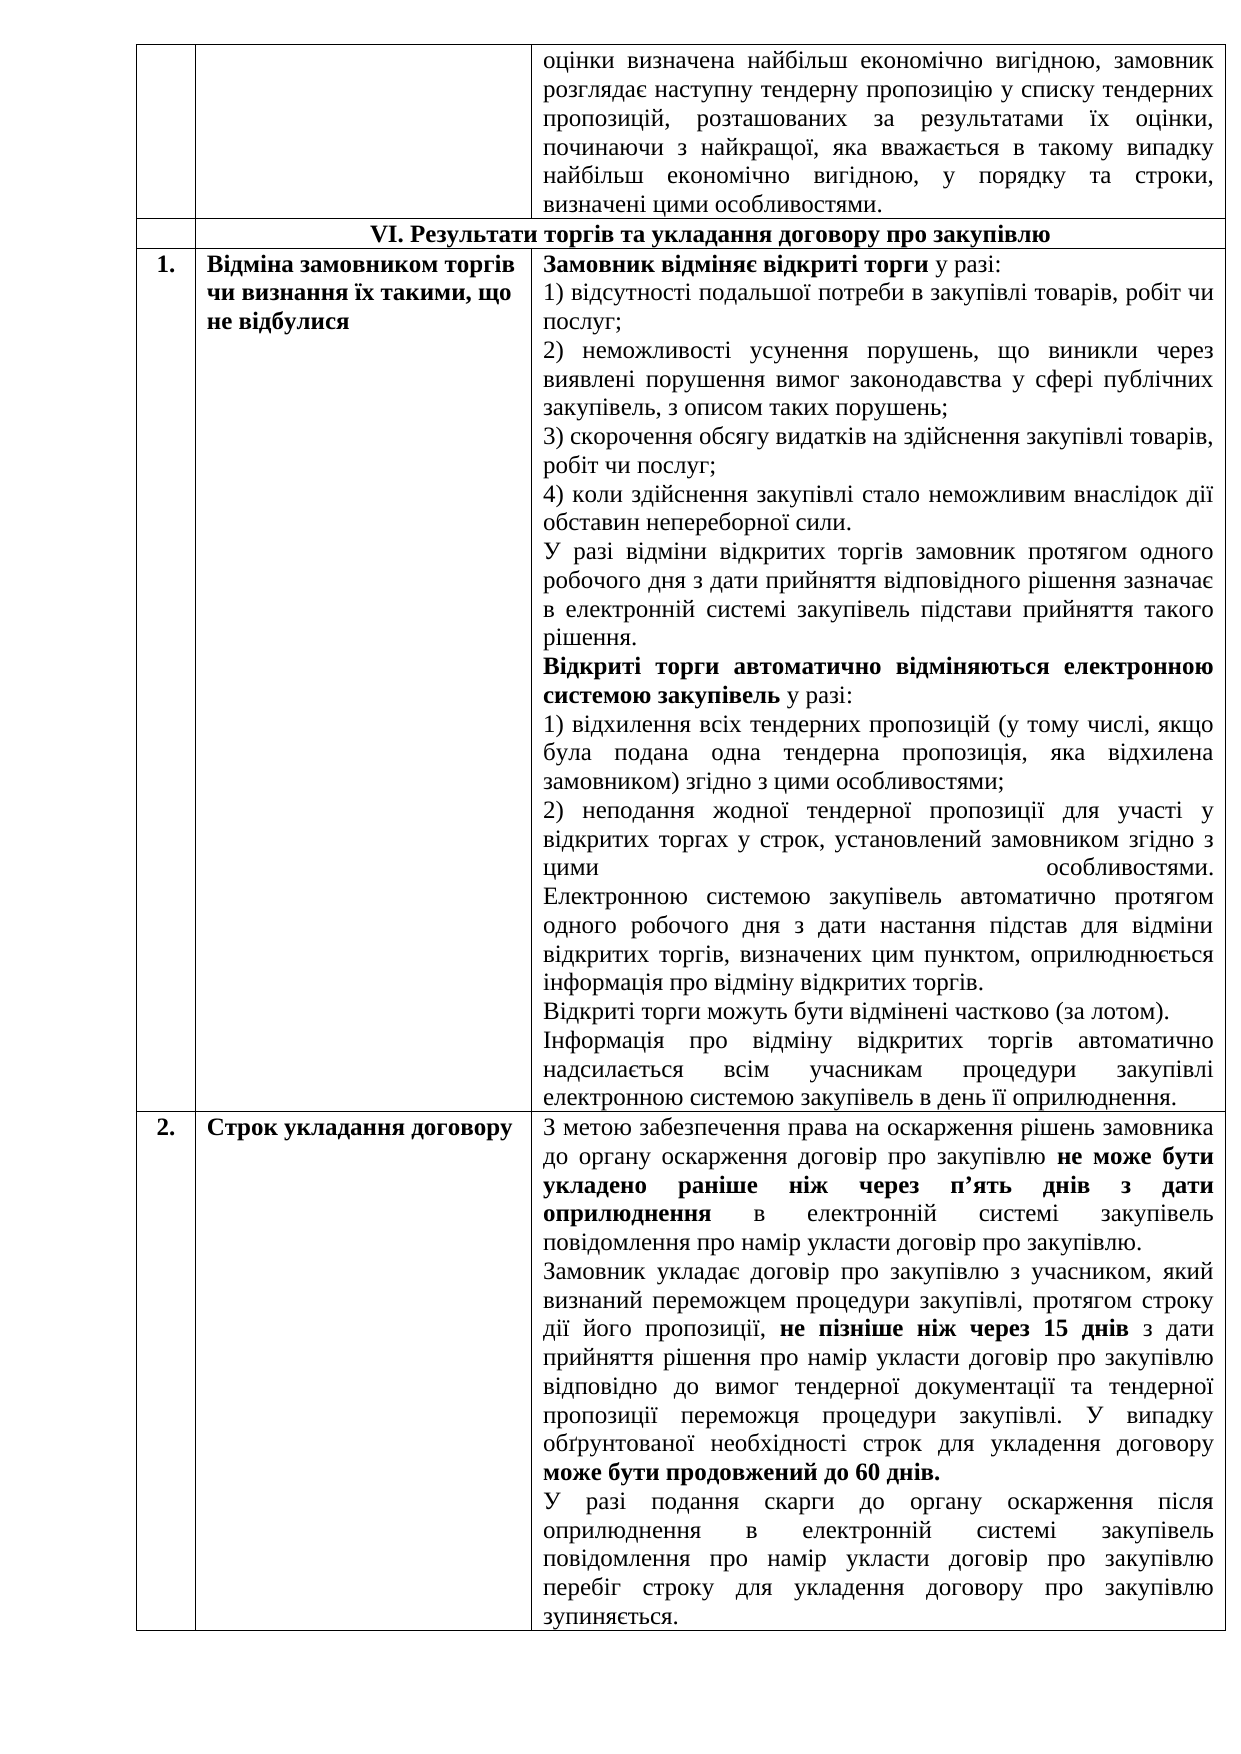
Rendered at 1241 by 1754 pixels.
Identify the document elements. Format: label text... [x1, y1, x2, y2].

table_cell 2. [137, 1112, 195, 1630]
table_cell З метою забезпечення права на оскарження рішень замовника до органу оскарження договір про закупівлю не може бути укладено раніше ніж через п’ять днів з дати оприлюднення в електронній системі закупівель повідомлення про намір укласти договір про закупівлю. Замовник укладає договір про закупівлю з учасником, який визнаний переможцем процедури закупівлі, протягом строку дії його пропозиції, не пізніше ніж через 15 днів з дати прийняття рішення про намір укласти договір про закупівлю відповідно до вимог тендерної документації та тендерної пропозиції переможця процедури закупівлі. У випадку обґрунтованої необхідності строк для укладення договору може бути продовжений до 60 днів. У разі подання скарги до органу оскарження після оприлюднення в електронній системі закупівель повідомлення про намір укласти договір про закупівлю перебіг строку для укладення договору про закупівлю зупиняється. [532, 1112, 1225, 1630]
table_cell VI. Результати торгів та укладання договору про закупівлю [196, 219, 1225, 248]
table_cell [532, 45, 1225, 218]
table_cell Відміна замовником торгів чи визнання їх такими, що не відбулися [196, 249, 531, 1111]
table_cell Строк укладання договору [196, 1112, 531, 1630]
table_cell 1. [137, 249, 195, 1111]
table_cell [137, 219, 195, 248]
table_cell 3. [137, 45, 195, 218]
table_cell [196, 45, 531, 218]
table_cell Замовник відміняє відкриті торги у разі: 1) відсутності подальшої потреби в закупівлі товарів, робіт чи послуг; 2) неможливості усунення порушень, що виникли через виявлені порушення вимог законодавства у сфері публічних закупівель, з описом таких порушень; 3) скорочення обсягу видатків на здійснення закупівлі товарів, робіт чи послуг; 4) коли здійснення закупівлі стало неможливим внаслідок дії обставин непереборної сили. У разі відміни відкритих торгів замовник протягом одного робочого дня з дати прийняття відповідного рішення зазначає в електронній системі закупівель підстави прийняття такого рішення. Відкриті торги автоматично відміняються електронною системою закупівель у разі: 1) відхилення всіх тендерних пропозицій (у тому числі, якщо була подана одна тендерна пропозиція, яка відхилена замовником) згідно з цими особливостями; 2) неподання жодної тендерної пропозиції для участі у відкритих торгах у строк, установлений замовником згідно з цими особливостями. Електронною системою закупівель автоматично протягом одного робочого дня з дати настання підстав для відміни відкритих торгів, визначених цим пунктом, оприлюднюється інформація про відміну відкритих торгів. Відкриті торги можуть бути відмінені частково (за лотом). Інформація про відміну відкритих торгів автоматично надсилається всім учасникам процедури закупівлі електронною системою закупівель в день її оприлюднення. [532, 249, 1225, 1111]
